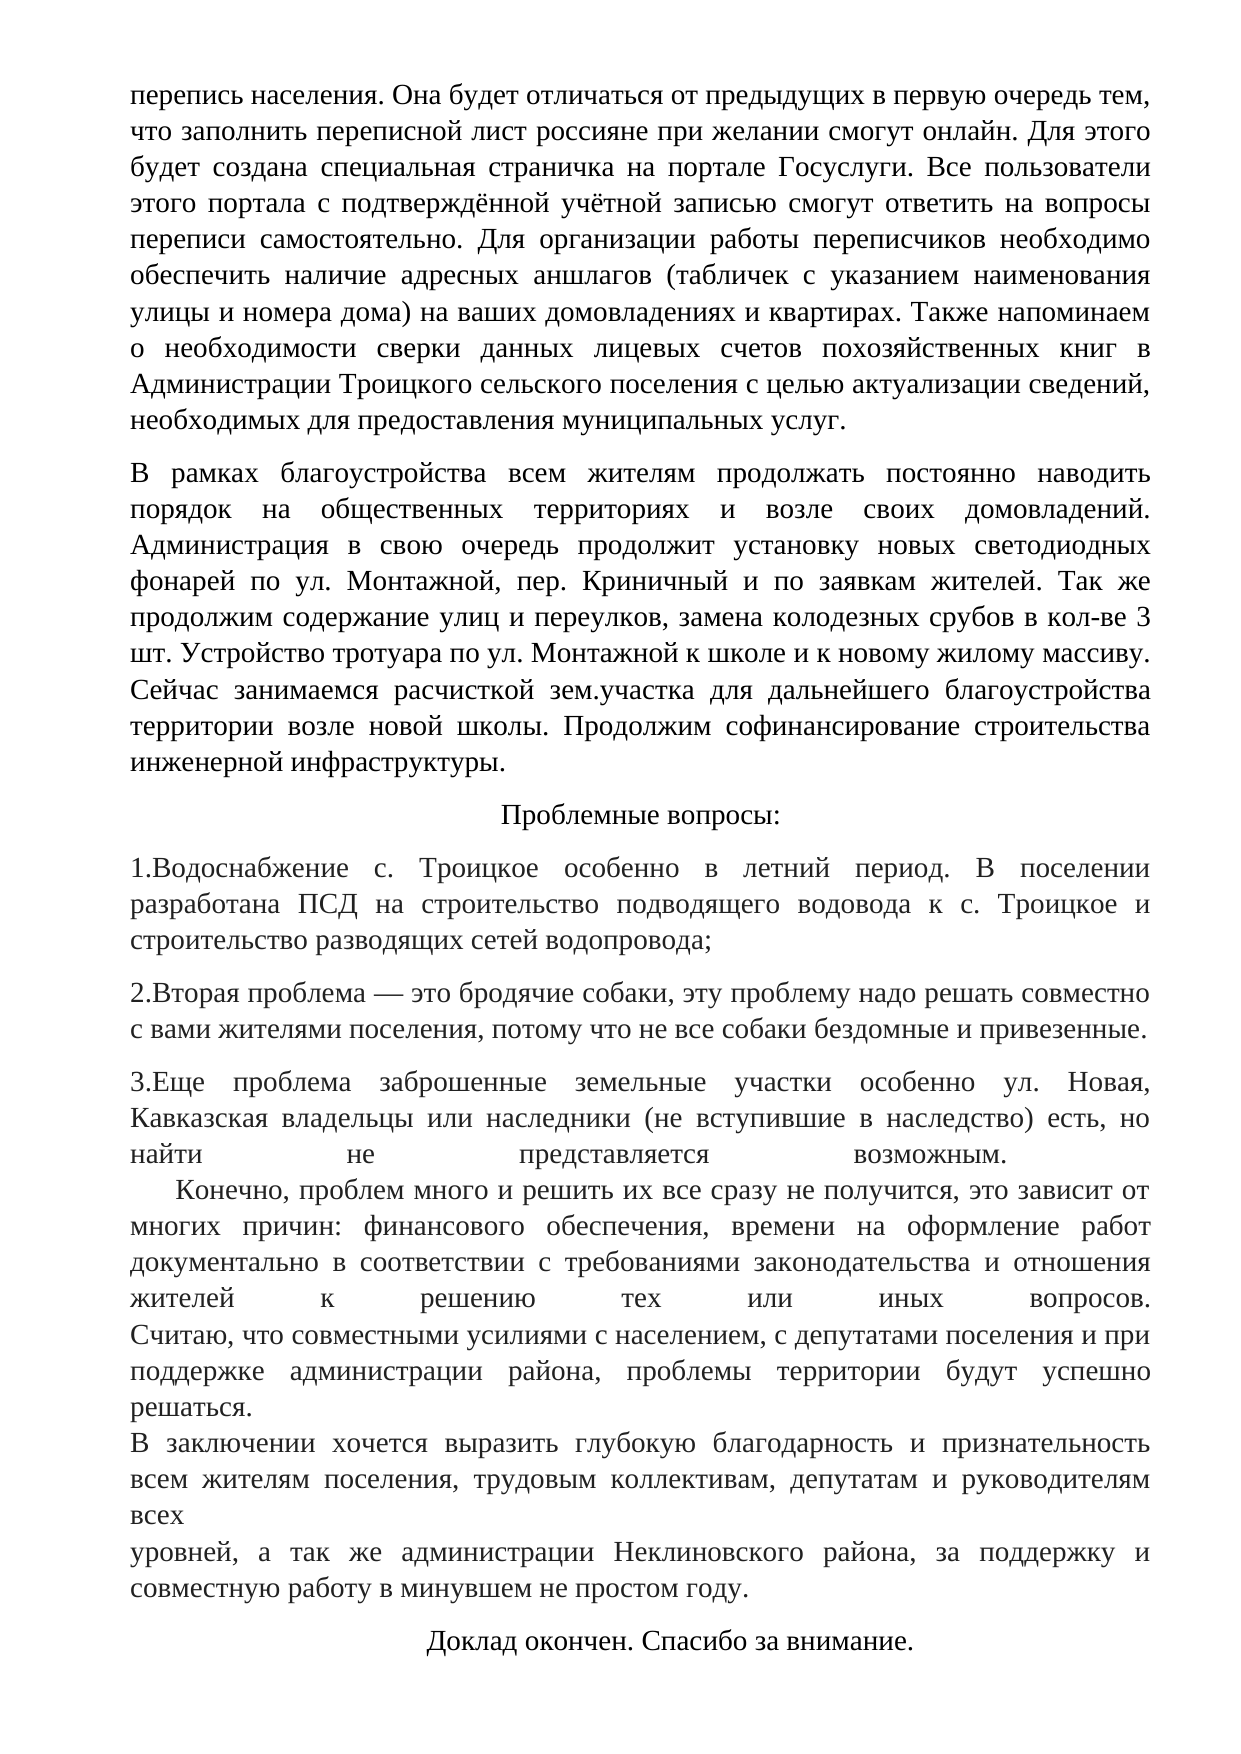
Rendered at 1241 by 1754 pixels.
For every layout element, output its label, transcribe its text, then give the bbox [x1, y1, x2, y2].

text 3.Еще проблема заброшенные земельные участки особенно ул. Новая, Кавказская владельцы или наследники (не вступившие в наследство) есть, но найти не представляется возможным. Конечно, проблем много и решить их все сразу не получится, это зависит от многих причин: финансового обеспечения, времени на оформление работ документально в соответствии с требованиями законодательства и отношения жителей к решению тех или иных вопросов. Считаю, что совместными усилиями с населением, с депутатами поселения и при поддержке администрации района, проблемы территории будут успешно решаться. В заключении хочется выразить глубокую благодарность и признательность всем жителям поселения, трудовым коллективам, депутатам и руководителям всех уровней, а так же администрации Неклиновского района, за поддержку и совместную работу в минувшем не простом году. [130, 1064, 1152, 1603]
text В рамках благоустройства всем жителям продолжать постоянно наводить порядок на общественных территориях и возле своих домовладений. Администрация в свою очередь продолжит установку новых светодиодных фонарей по ул. Монтажной, пер. Криничный и по заявкам жителей. Так же продолжим содержание улиц и переулков, замена колодезных срубов в кол-ве 3 шт. Устройство тротуара по ул. Монтажной к школе и к новому жилому массиву. Сейчас занимаемся расчисткой зем.участка для дальнейшего благоустройства территории возле новой школы. Продолжим софинансирование строительства инженерной инфраструктуры. [130, 455, 1152, 778]
text Доклад окончен. Спасибо за внимание. [130, 1623, 1152, 1656]
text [130, 77, 1152, 436]
text 2.Вторая проблема — это бродячие собаки, эту проблему надо решать совместно с вами жителями поселения, потому что не все собаки бездомные и привезенные. [130, 975, 1152, 1044]
text Проблемные вопросы: [130, 797, 1152, 830]
text 1.Водоснабжение с. Троицкое особенно в летний период. В поселении разработана ПСД на строительство подводящего водовода к с. Троицкое и строительство разводящих сетей водопровода; [130, 850, 1152, 956]
